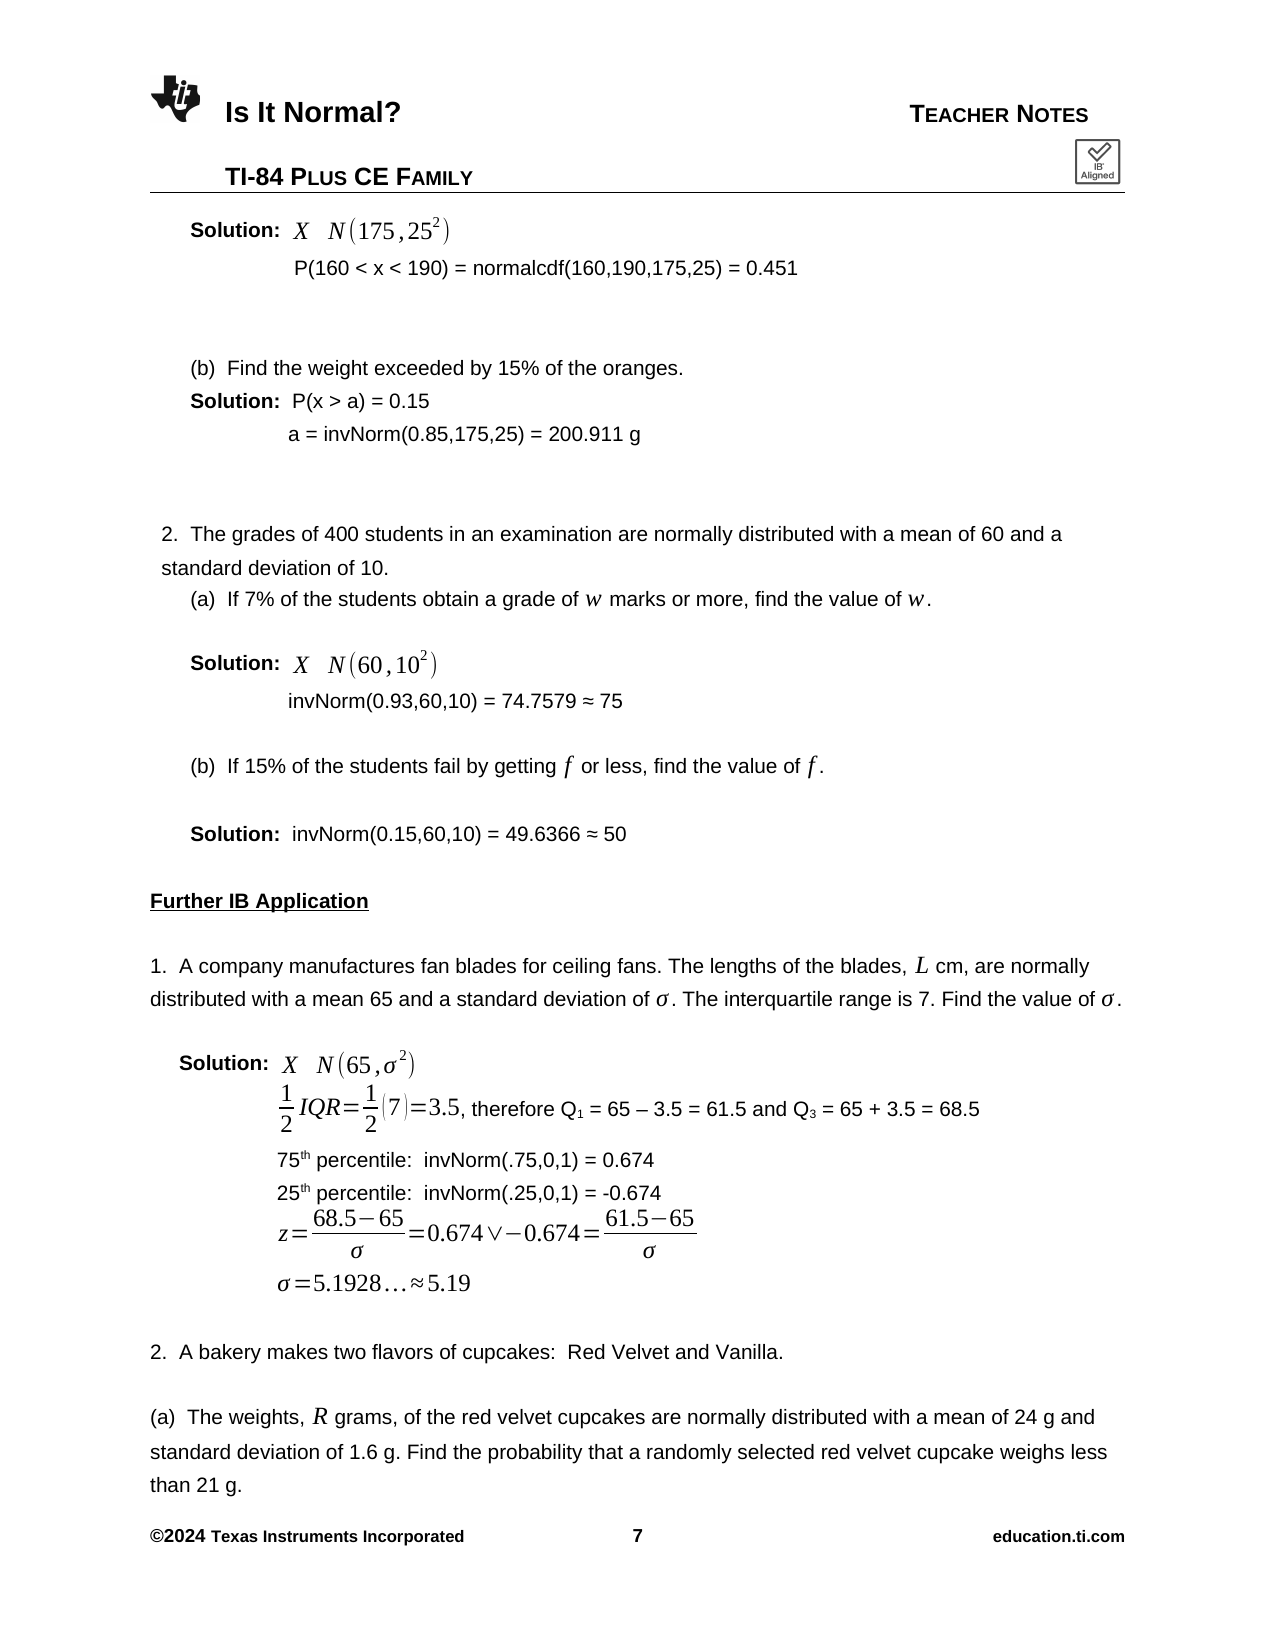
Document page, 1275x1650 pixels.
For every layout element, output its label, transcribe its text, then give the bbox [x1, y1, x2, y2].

text 25th percentile: invNorm(.25,0,1) = -0.674 [150, 1172, 1125, 1205]
text (a) The weights, grams, of the red velvet cupcakes are normally distributed with a mean of 24 g and standard deviation of 1.6 g. Find the probability that a randomly selected red velvet cupcake weighs less than 21 g. [150, 1397, 1125, 1497]
text 75th percentile: invNorm(.75,0,1) = 0.674 [150, 1138, 1125, 1172]
text Solution: [150, 1046, 1125, 1079]
picture [1073, 137, 1122, 185]
table_header 2. The grades of 400 students in an examination are normally distributed with a mean of 60 and a standard deviation of 10. (a) If 7% of the students obtain a grade of marks or more, find the value of . Solution: invNorm(0.93,60,10) = 74.7579 ≈ 75 (b) If 15% of the students fail by getting or less, find the value of . Solution: invNorm(0.15,60,10) = 49.6366 ≈ 50 [150, 513, 1124, 879]
picture [150, 75, 200, 123]
text 2. A bakery makes two flavors of cupcakes: Red Velvet and Vanilla. [150, 1331, 1125, 1364]
text Further IB Application [150, 879, 1125, 913]
text 1. A company manufactures fan blades for ceiling fans. The lengths of the blades, cm, are normally distributed with a mean 65 and a standard deviation of . The interquartile range is 7. Find the value of . [150, 946, 1125, 1013]
text , therefore Q1 = 65 – 3.5 = 61.5 and Q3 = 65 + 3.5 = 68.5 [150, 1079, 1125, 1138]
